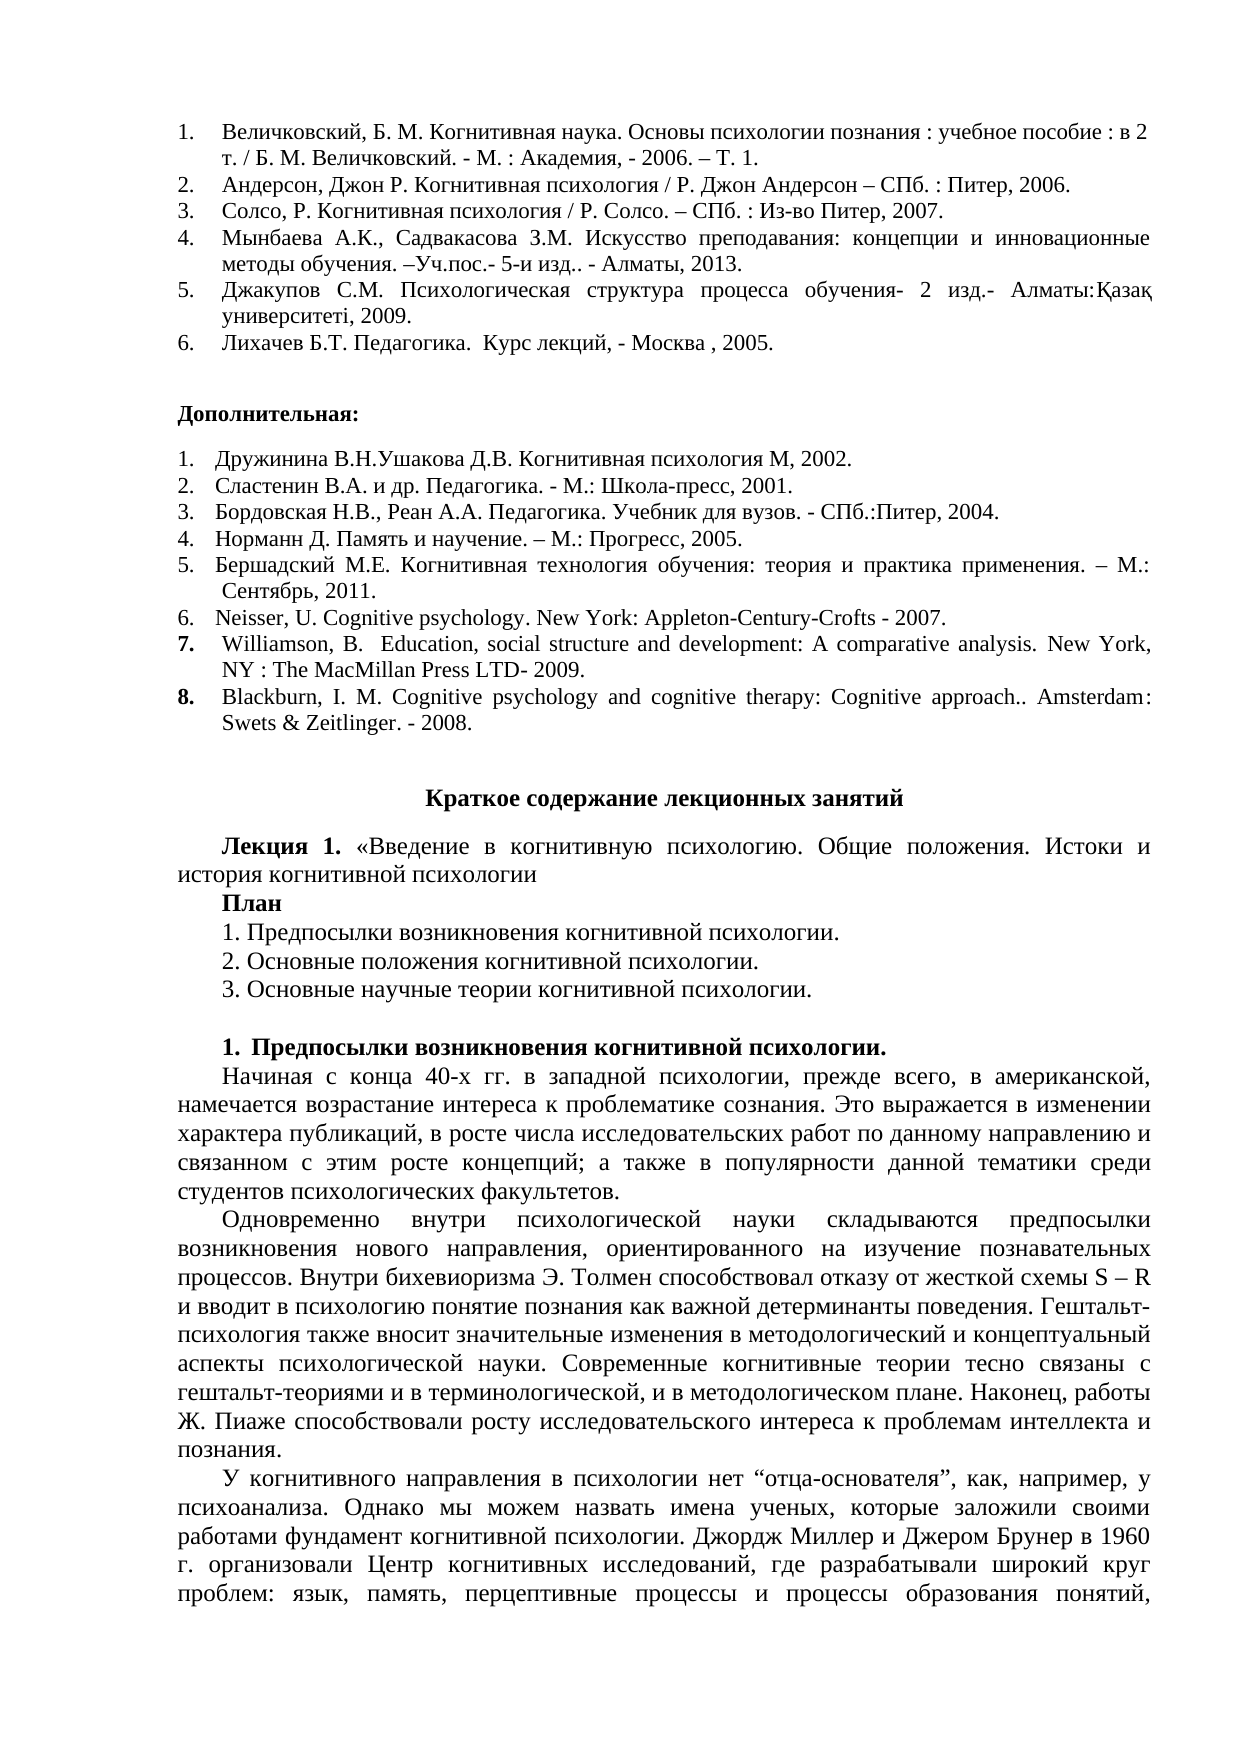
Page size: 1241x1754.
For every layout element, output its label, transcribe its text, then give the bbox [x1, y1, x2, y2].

text План [177, 888, 1152, 917]
list Бершадский М.Е. Когнитивная технология обучения: теория и практика применения. – М.: Сентябрь, 2011. [177, 551, 1152, 604]
text Начиная с конца 40-х гг. в западной психологии, прежде всего, в американской, намечается возрастание интереса к проблематике сознания. Это выражается в изменении характера публикаций, в росте числа исследовательских работ по данному направлению и связанном с этим росте концепций; а также в популярности данной тематики среди студентов психологических факультетов. [177, 1061, 1152, 1204]
list Мынбаева А.К., Садвакасова З.М. Искусство преподавания: концепции и инновационные методы обучения. –Уч.пос.- 5-и изд.. - Алматы, 2013. [177, 223, 1152, 276]
text 1. Предпосылки возникновения когнитивной психологии. [177, 917, 1152, 946]
list Blackburn, I. M. Cognitive psychology and cognitive therapy: Cognitive approach.. Amsterdam: Swets & Zeitlinger. - 2008. [177, 683, 1152, 735]
list Солсо, Р. Когнитивная психология / Р. Солсо. – СПб. : Из-во Питер, 2007. [177, 197, 1152, 223]
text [177, 1463, 1152, 1607]
text Одновременно внутри психологической науки складываются предпосылки возникновения нового направления, ориентированного на изучение познавательных процессов. Внутри бихевиоризма Э. Толмен способствовал отказу от жесткой схемы S – R и вводит в психологию понятие познания как важной детерминанты поведения. Гештальт-психология также вносит значительные изменения в методологический и концептуальный аспекты психологической науки. Современные когнитивные теории тесно связаны с гештальт-теориями и в терминологической, и в методологическом плане. Наконец, работы Ж. Пиаже способствовали росту исследовательского интереса к проблемам интеллекта и познания. [177, 1204, 1152, 1463]
list Джакупов С.М. Психологическая структура процесса обучения- 2 изд.- Алматы:Қазақ университеті, 2009. [177, 276, 1152, 329]
list Андерсон, Джон Р. Когнитивная психология / Р. Джон Андерсон – СПб. : Питер, 2006. [177, 171, 1152, 197]
list Лихачев Б.Т. Педагогика. Курс лекций, - Москва , 2005. [177, 329, 1152, 355]
text Краткое содержание лекционных занятий [177, 783, 1152, 812]
list Предпосылки возникновения когнитивной психологии. [177, 1032, 1152, 1061]
text Лекция 1. «Введение в когнитивную психологию. Общие положения. Истоки и история когнитивной психологии [177, 831, 1152, 888]
list Бордовская Н.В., Реан А.А. Педагогика. Учебник для вузов. - СПб.:Питер, 2004. [177, 498, 1152, 524]
list Williamson, B. Education, social structure and development: A comparative analysis. New York, NY : The MacMillan Press LTD- 2009. [177, 630, 1152, 683]
text 3. Основные научные теории когнитивной психологии. [177, 974, 1152, 1003]
list Сластенин В.А. и др. Педагогика. - М.: Школа-пресс, 2001. [177, 472, 1152, 498]
text 2. Основные положения когнитивной психологии. [177, 946, 1152, 974]
list Величковский, Б. М. Когнитивная наука. Основы психологии познания : учебное пособие : в 2 т. / Б. М. Величковский. - М. : Академия, - 2006. – Т. 1. [177, 118, 1152, 171]
list Дружинина В.Н.Ушакова Д.В. Когнитивная психология М, 2002. [177, 446, 1152, 472]
list Норманн Д. Память и научение. – М.: Прогресс, 2005. [177, 524, 1152, 551]
list Neisser, U. Cognitive psychology. New York: Appleton-Century-Crofts - 2007. [177, 604, 1152, 630]
text Дополнительная: [177, 400, 1152, 427]
